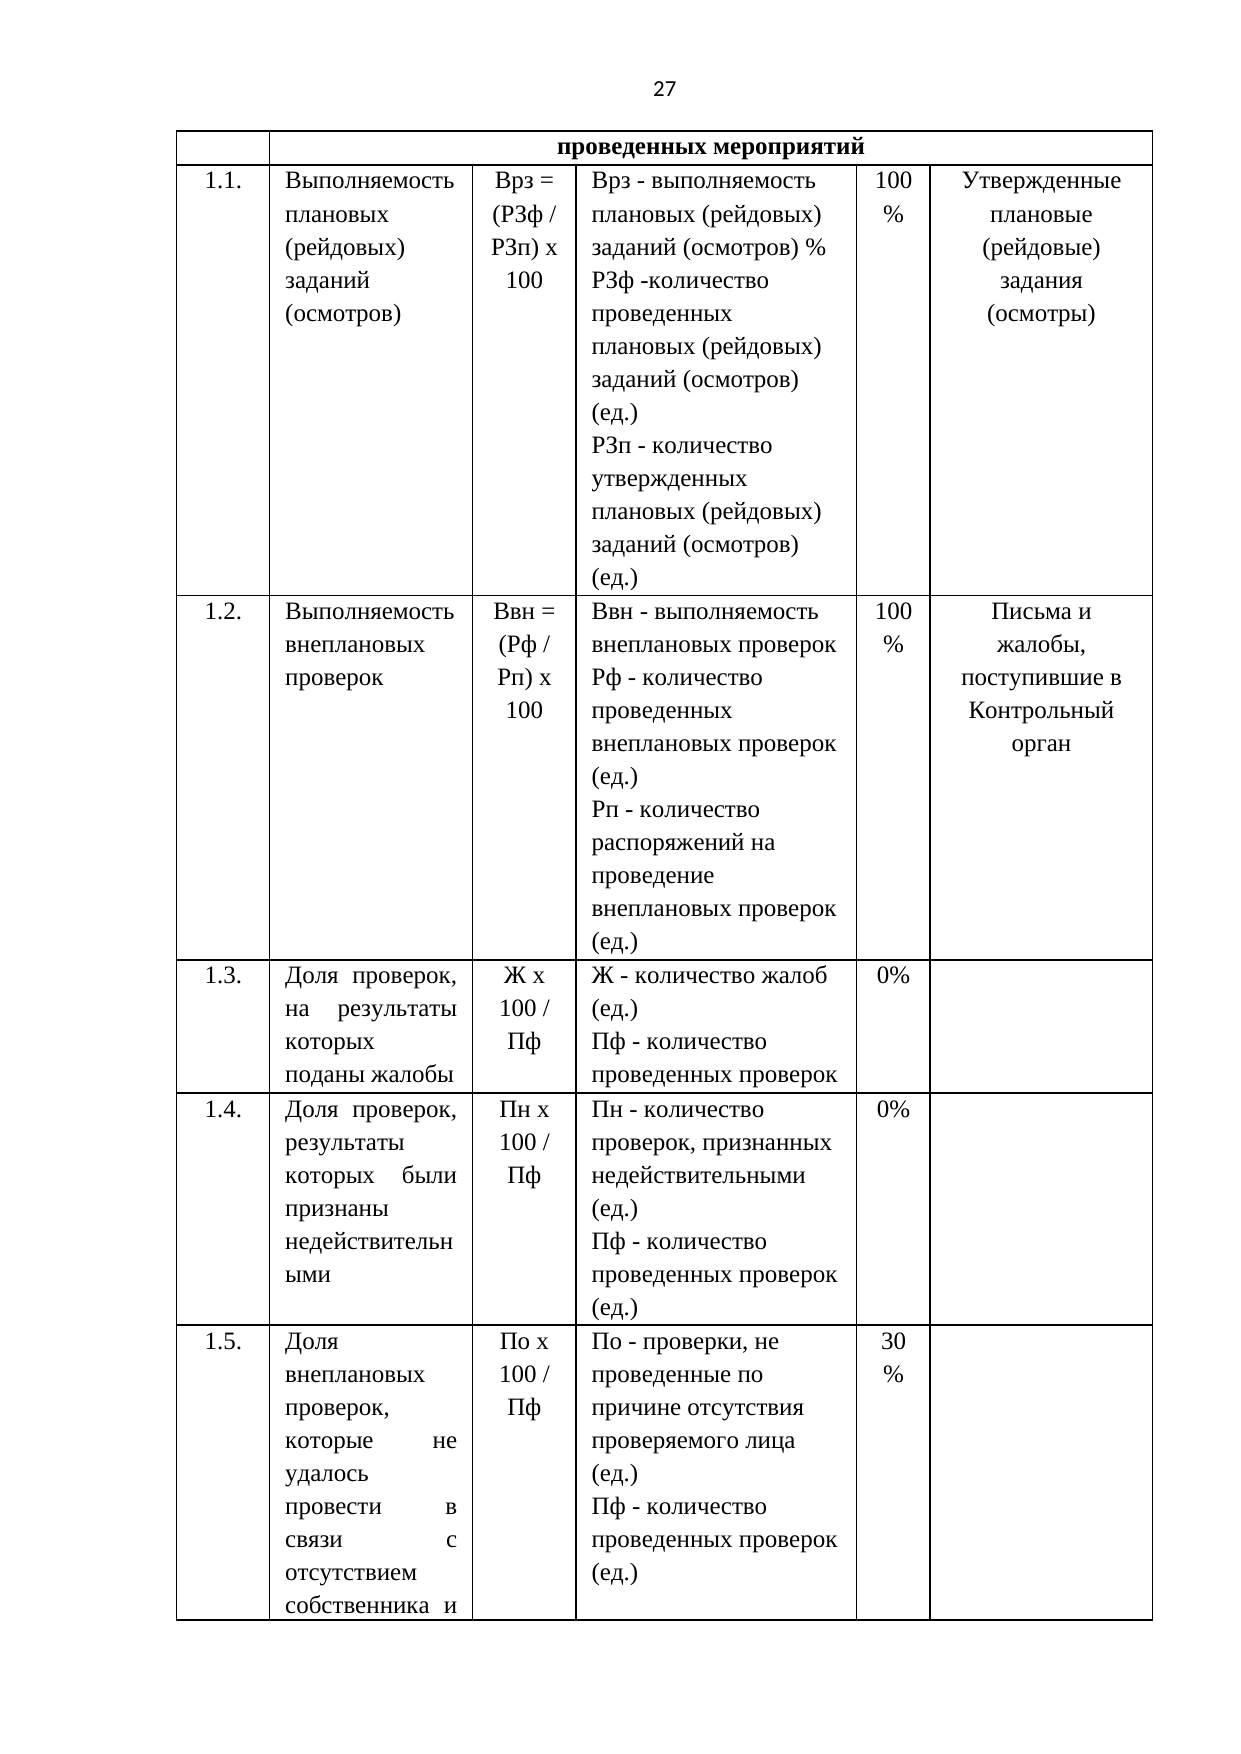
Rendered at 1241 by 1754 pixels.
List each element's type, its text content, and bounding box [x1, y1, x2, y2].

table_cell 0% [857, 1094, 929, 1324]
table_cell Ввн = (Рф / Рп) x 100 [473, 596, 575, 959]
table_cell 100% [857, 166, 929, 594]
table_cell 1.5. [177, 1326, 269, 1619]
table_cell Пн - количество проверок, признанных недействительными (ед.) Пф - количество проведенных проверок (ед.) [577, 1094, 856, 1324]
table_cell Выполняемость внеплановых проверок [270, 596, 472, 959]
table_cell Врз = (РЗф / РЗп) x 100 [473, 166, 575, 594]
table_cell Выполняемость плановых (рейдовых) заданий (осмотров) [270, 166, 472, 594]
table_cell Ж x 100 / Пф [473, 961, 575, 1092]
table_cell Письма и жалобы, поступившие в Контрольный орган [931, 596, 1152, 959]
table_cell 0% [857, 961, 929, 1092]
table_cell Ввн - выполняемость внеплановых проверок Рф - количество проведенных внеплановых проверок (ед.) Рп - количество распоряжений на проведение внеплановых проверок (ед.) [577, 596, 856, 959]
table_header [270, 132, 1152, 164]
table_cell Ж - количество жалоб (ед.) Пф - количество проведенных проверок [577, 961, 856, 1092]
table_cell 100% [857, 596, 929, 959]
table_cell Утвержденные плановые (рейдовые) задания (осмотры) [931, 166, 1152, 594]
table_cell Пн x 100 / Пф [473, 1094, 575, 1324]
table_cell Доля проверок, на результаты которых поданы жалобы [270, 961, 472, 1092]
table_cell 1.3. [177, 961, 269, 1092]
table_cell Врз - выполняемость плановых (рейдовых) заданий (осмотров) % РЗф -количество проведенных плановых (рейдовых) заданий (осмотров) (ед.) РЗп - количество утвержденных плановых (рейдовых) заданий (осмотров) (ед.) [577, 166, 856, 594]
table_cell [577, 1326, 856, 1619]
table_cell [931, 1094, 1152, 1324]
table_header 1. [177, 132, 269, 164]
table_cell 1.4. [177, 1094, 269, 1324]
table_cell [931, 961, 1152, 1092]
table_cell 1.1. [177, 166, 269, 594]
table_cell По x 100 / Пф [473, 1326, 575, 1619]
table_cell 1.2. [177, 596, 269, 959]
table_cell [270, 1326, 472, 1619]
table_cell [931, 1326, 1152, 1619]
table_cell Доля проверок, результаты которых были признаны недействительными [270, 1094, 472, 1324]
table_cell 30% [857, 1326, 929, 1619]
